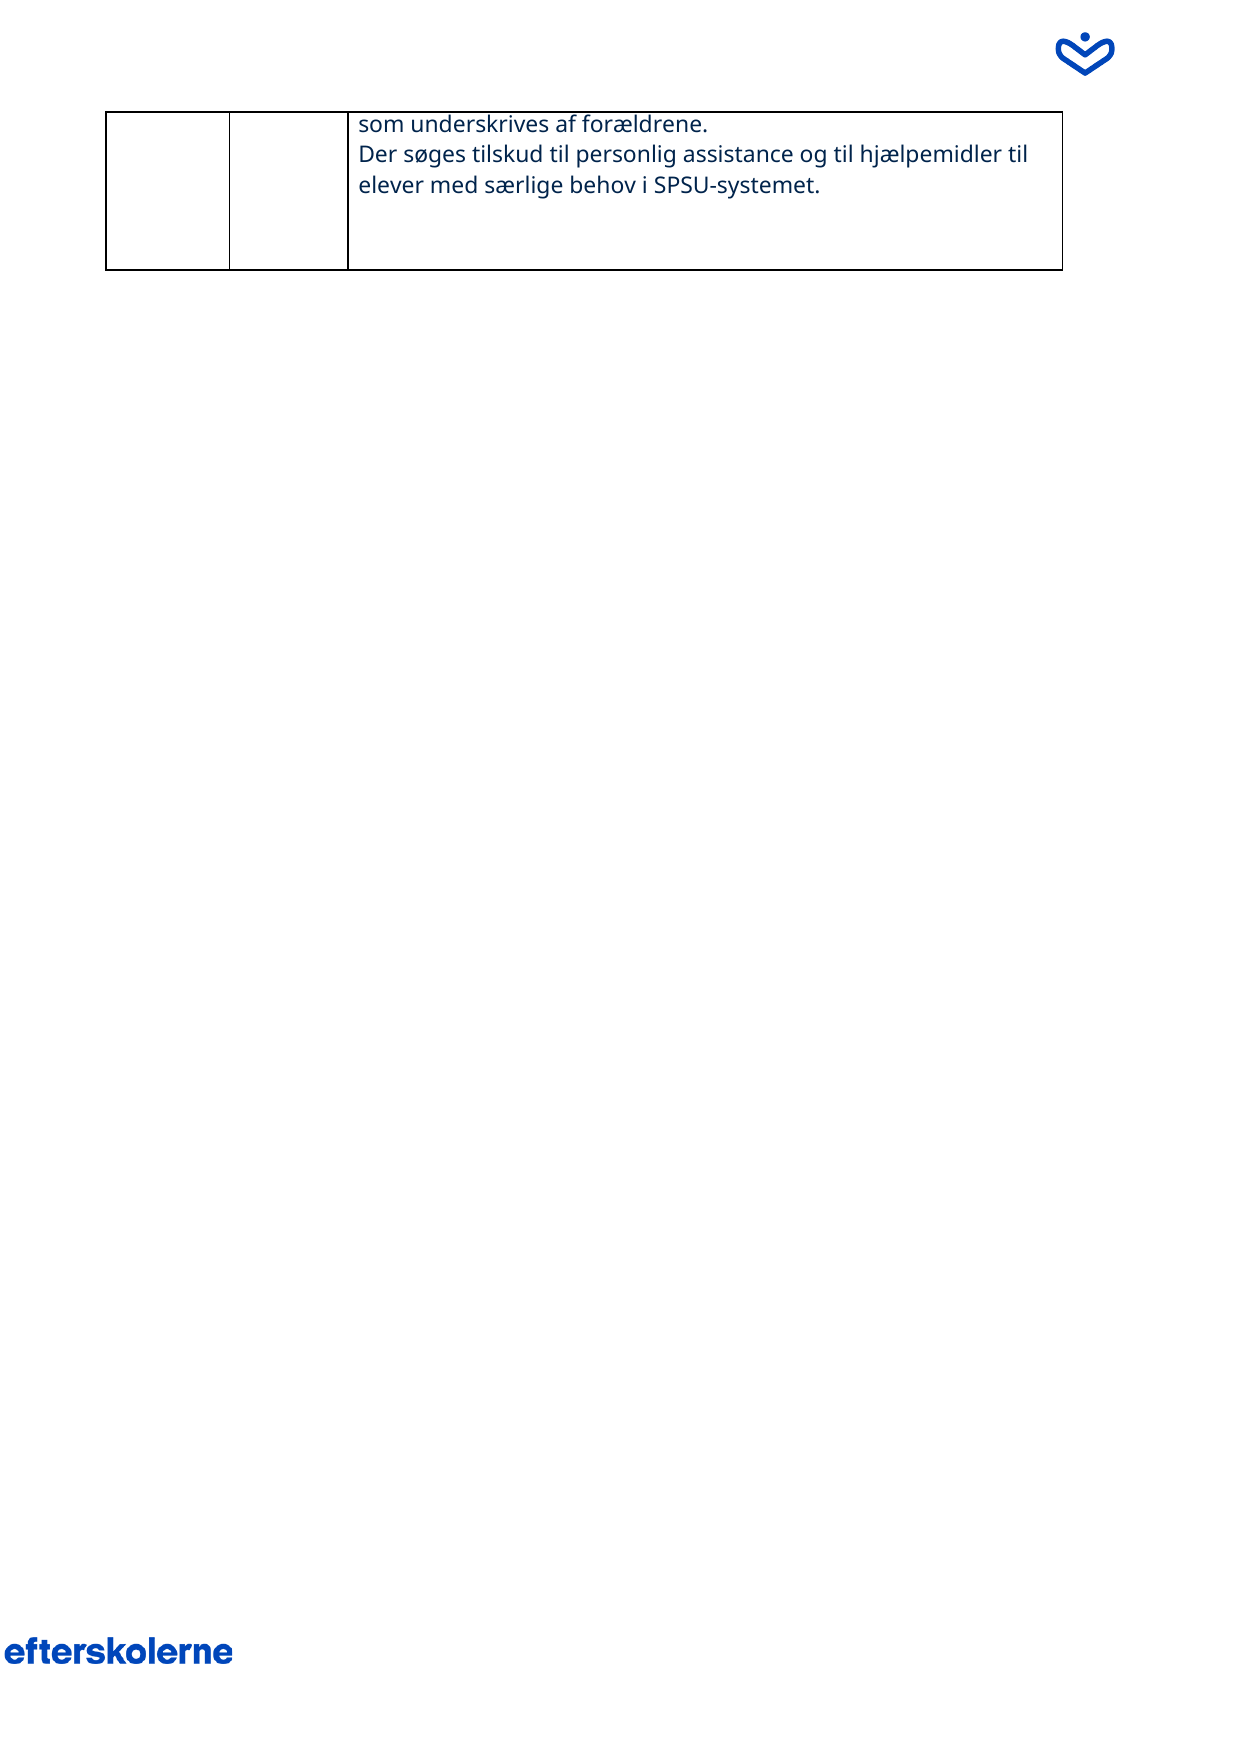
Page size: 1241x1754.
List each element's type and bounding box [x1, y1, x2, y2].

picture [1027, 4, 1143, 104]
table_cell [230, 113, 347, 269]
table_cell [349, 113, 1062, 269]
picture [4, 1637, 233, 1664]
table_cell [107, 113, 229, 269]
